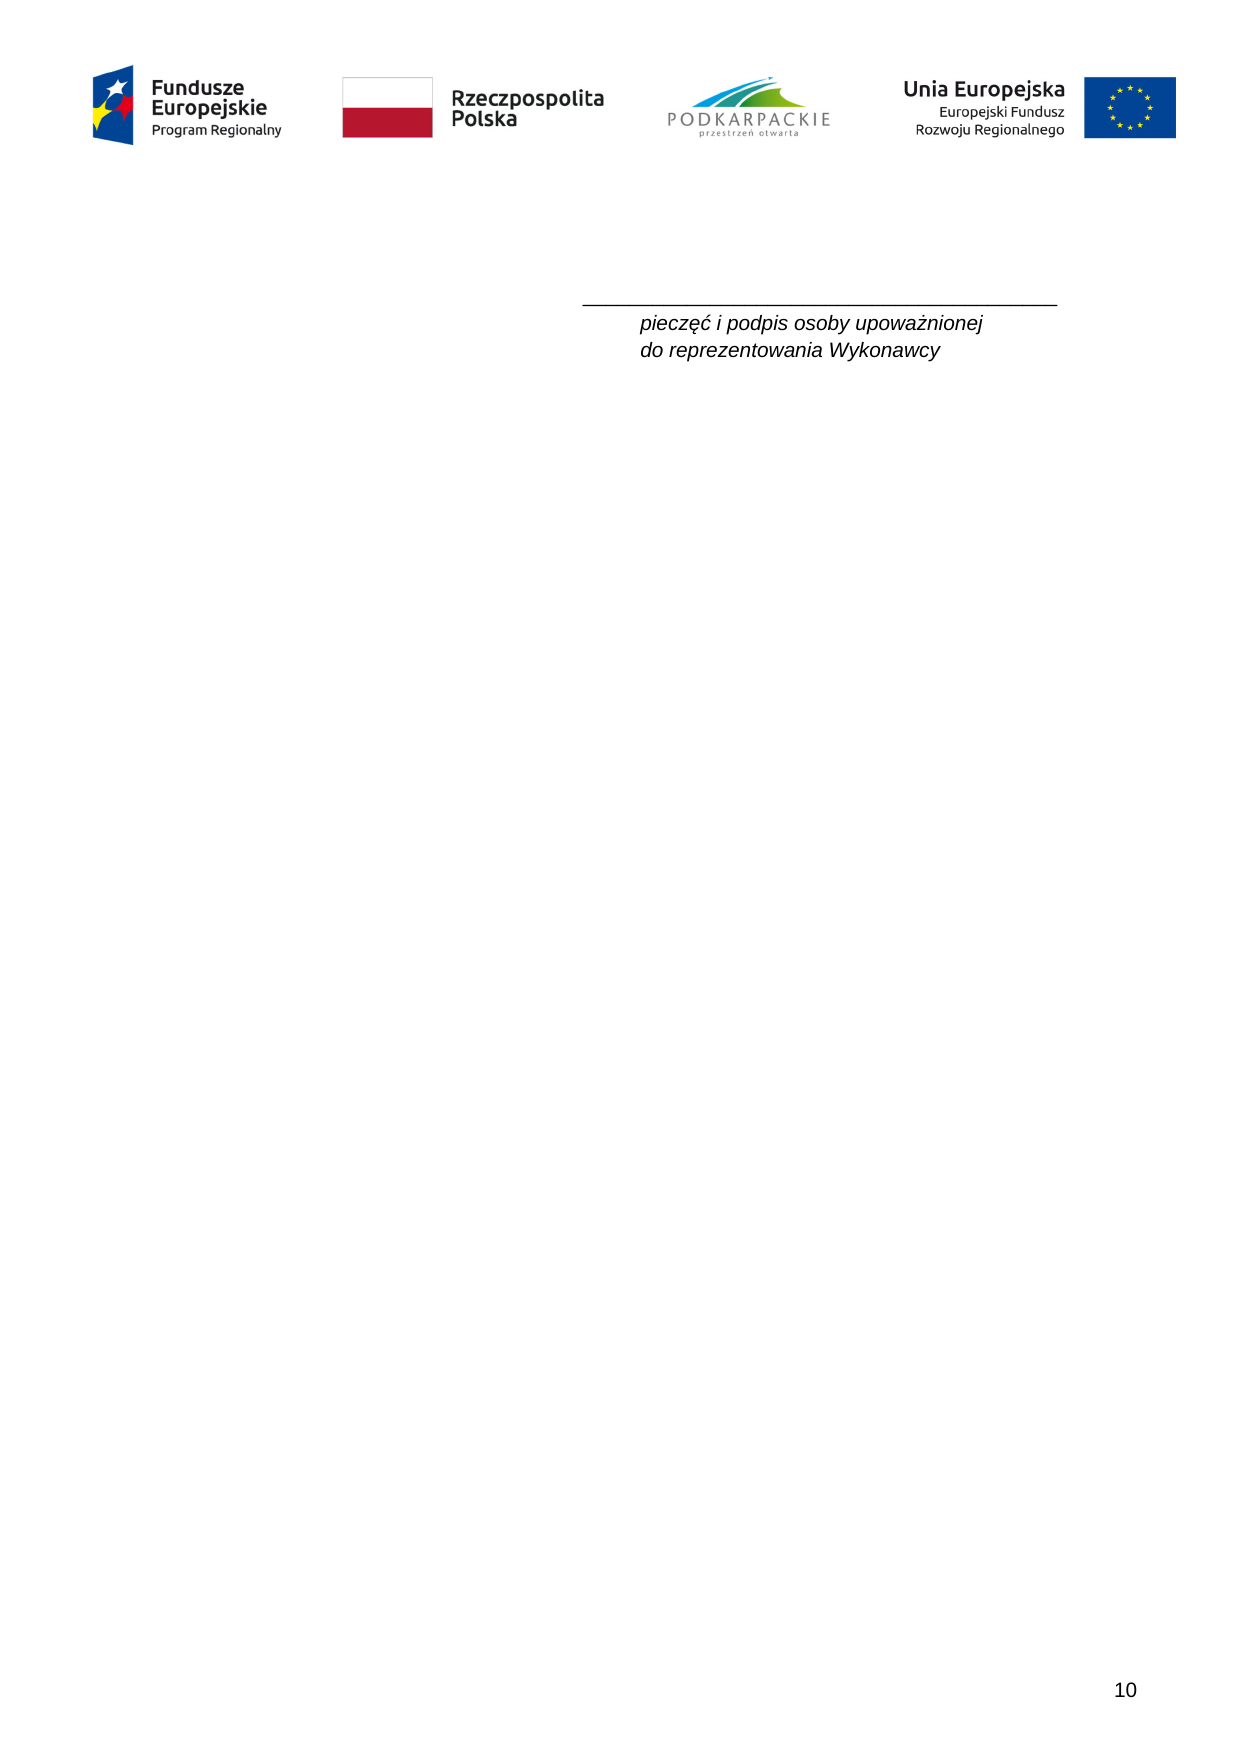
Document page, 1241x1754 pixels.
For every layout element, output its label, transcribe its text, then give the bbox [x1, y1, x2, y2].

text pieczęć i podpis osoby upoważnionej [487, 310, 1137, 334]
text _________________________________________ [118, 283, 1137, 307]
text do reprezentowania Wykonawcy [118, 338, 1137, 362]
picture [13, 36, 1241, 171]
